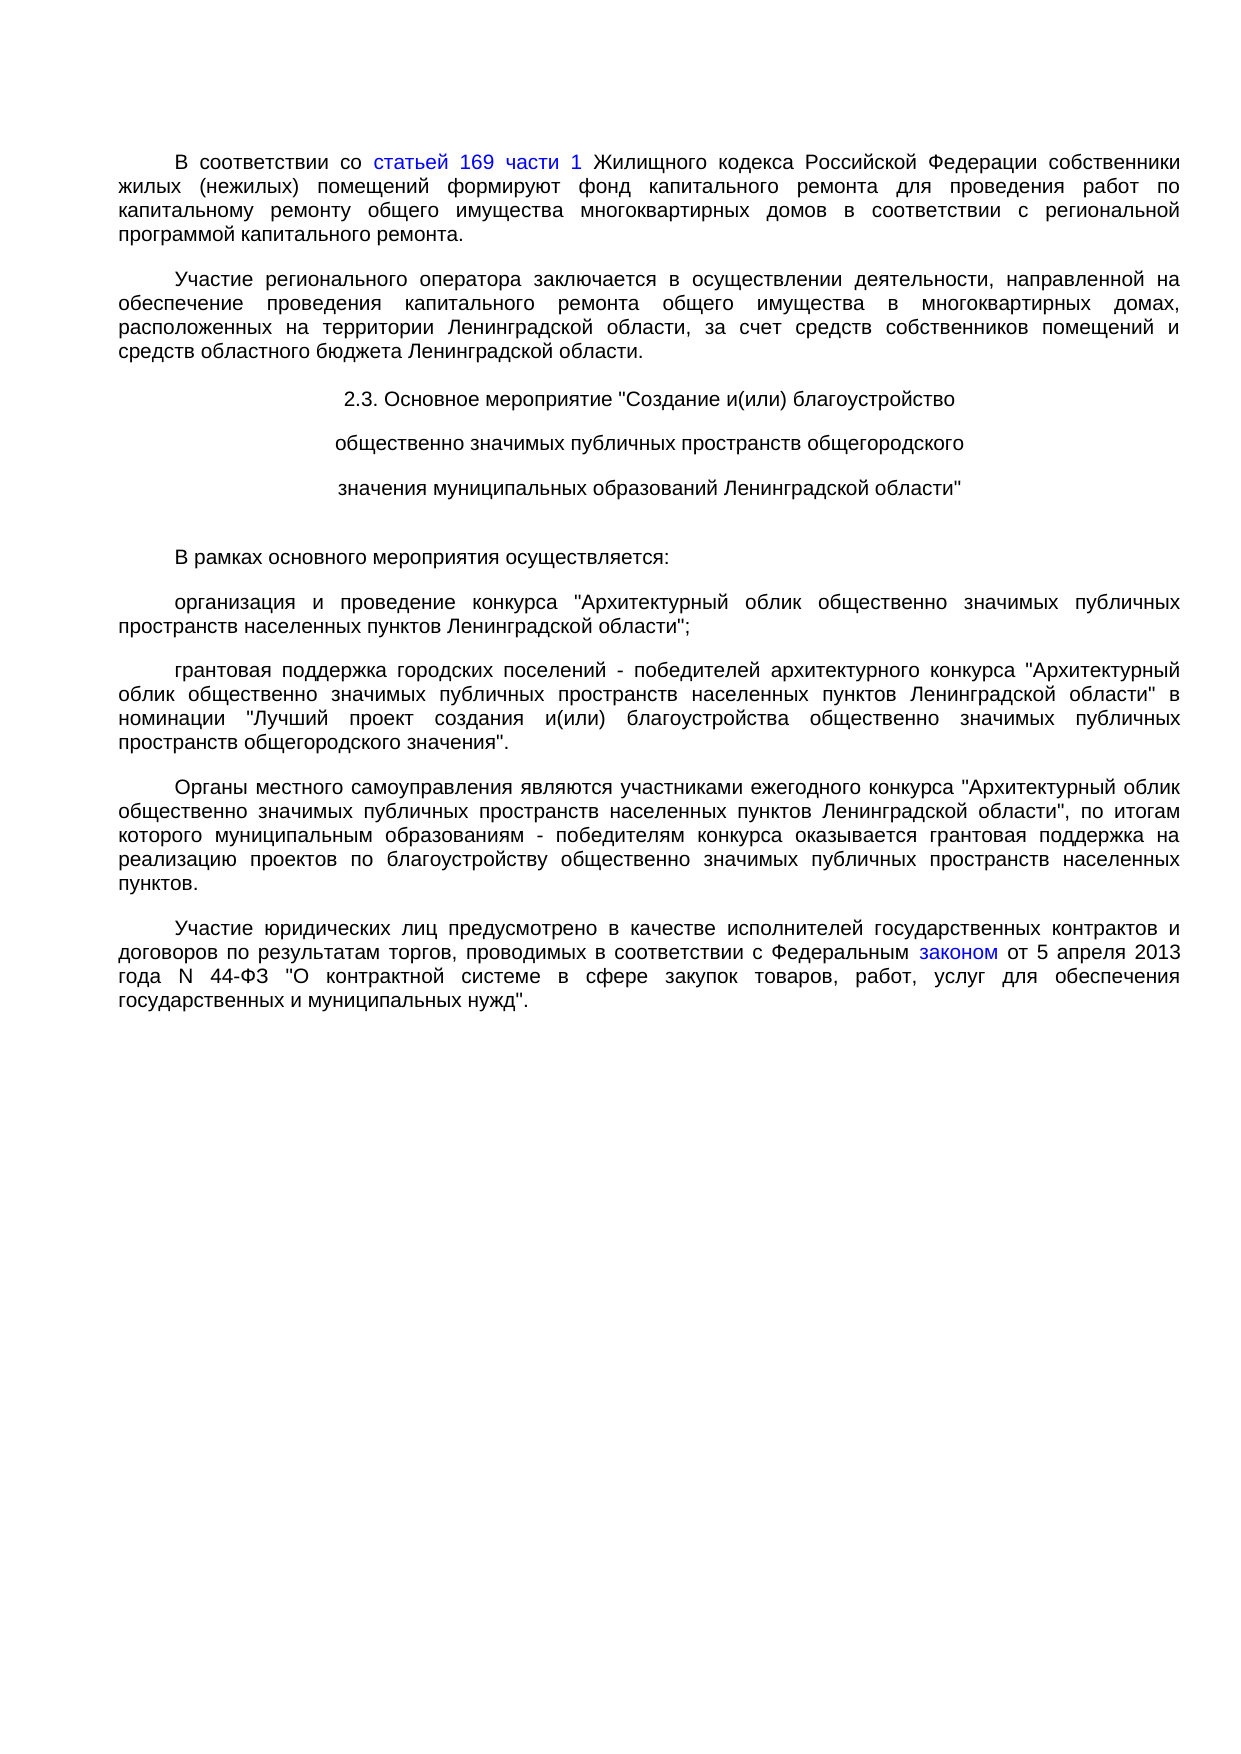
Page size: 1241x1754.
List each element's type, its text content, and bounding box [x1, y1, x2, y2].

text Участие регионального оператора заключается в осуществлении деятельности, направленной на обеспечение проведения капитального ремонта общего имущества в многоквартирных домах, расположенных на территории Ленинградской области, за счет средств собственников помещений и средств областного бюджета Ленинградской области. [118, 267, 1181, 362]
text Участие юридических лиц предусмотрено в качестве исполнителей государственных контрактов и договоров по результатам торгов, проводимых в соответствии с Федеральным законом от 5 апреля 2013 года N 44-ФЗ "О контрактной системе в сфере закупок товаров, работ, услуг для обеспечения государственных и муниципальных нужд". [118, 916, 1181, 1011]
text значения муниципальных образований Ленинградской области" [118, 476, 1181, 500]
text организация и проведение конкурса "Архитектурный облик общественно значимых публичных пространств населенных пунктов Ленинградской области"; [118, 589, 1181, 637]
text 2.3. Основное мероприятие "Создание и(или) благоустройство [118, 386, 1181, 410]
text грантовая поддержка городских поселений - победителей архитектурного конкурса "Архитектурный облик общественно значимых публичных пространств населенных пунктов Ленинградской области" в номинации "Лучший проект создания и(или) благоустройства общественно значимых публичных пространств общегородского значения". [118, 658, 1181, 754]
text В соответствии со статьей 169 части 1 Жилищного кодекса Российской Федерации собственники жилых (нежилых) помещений формируют фонд капитального ремонта для проведения работ по капитальному ремонту общего имущества многоквартирных домов в соответствии с региональной программой капитального ремонта. [118, 150, 1181, 246]
text Органы местного самоуправления являются участниками ежегодного конкурса "Архитектурный облик общественно значимых публичных пространств населенных пунктов Ленинградской области", по итогам которого муниципальным образованиям - победителям конкурса оказывается грантовая поддержка на реализацию проектов по благоустройству общественно значимых публичных пространств населенных пунктов. [118, 775, 1181, 895]
text общественно значимых публичных пространств общегородского [118, 431, 1181, 455]
text В рамках основного мероприятия осуществляется: [118, 545, 1181, 569]
